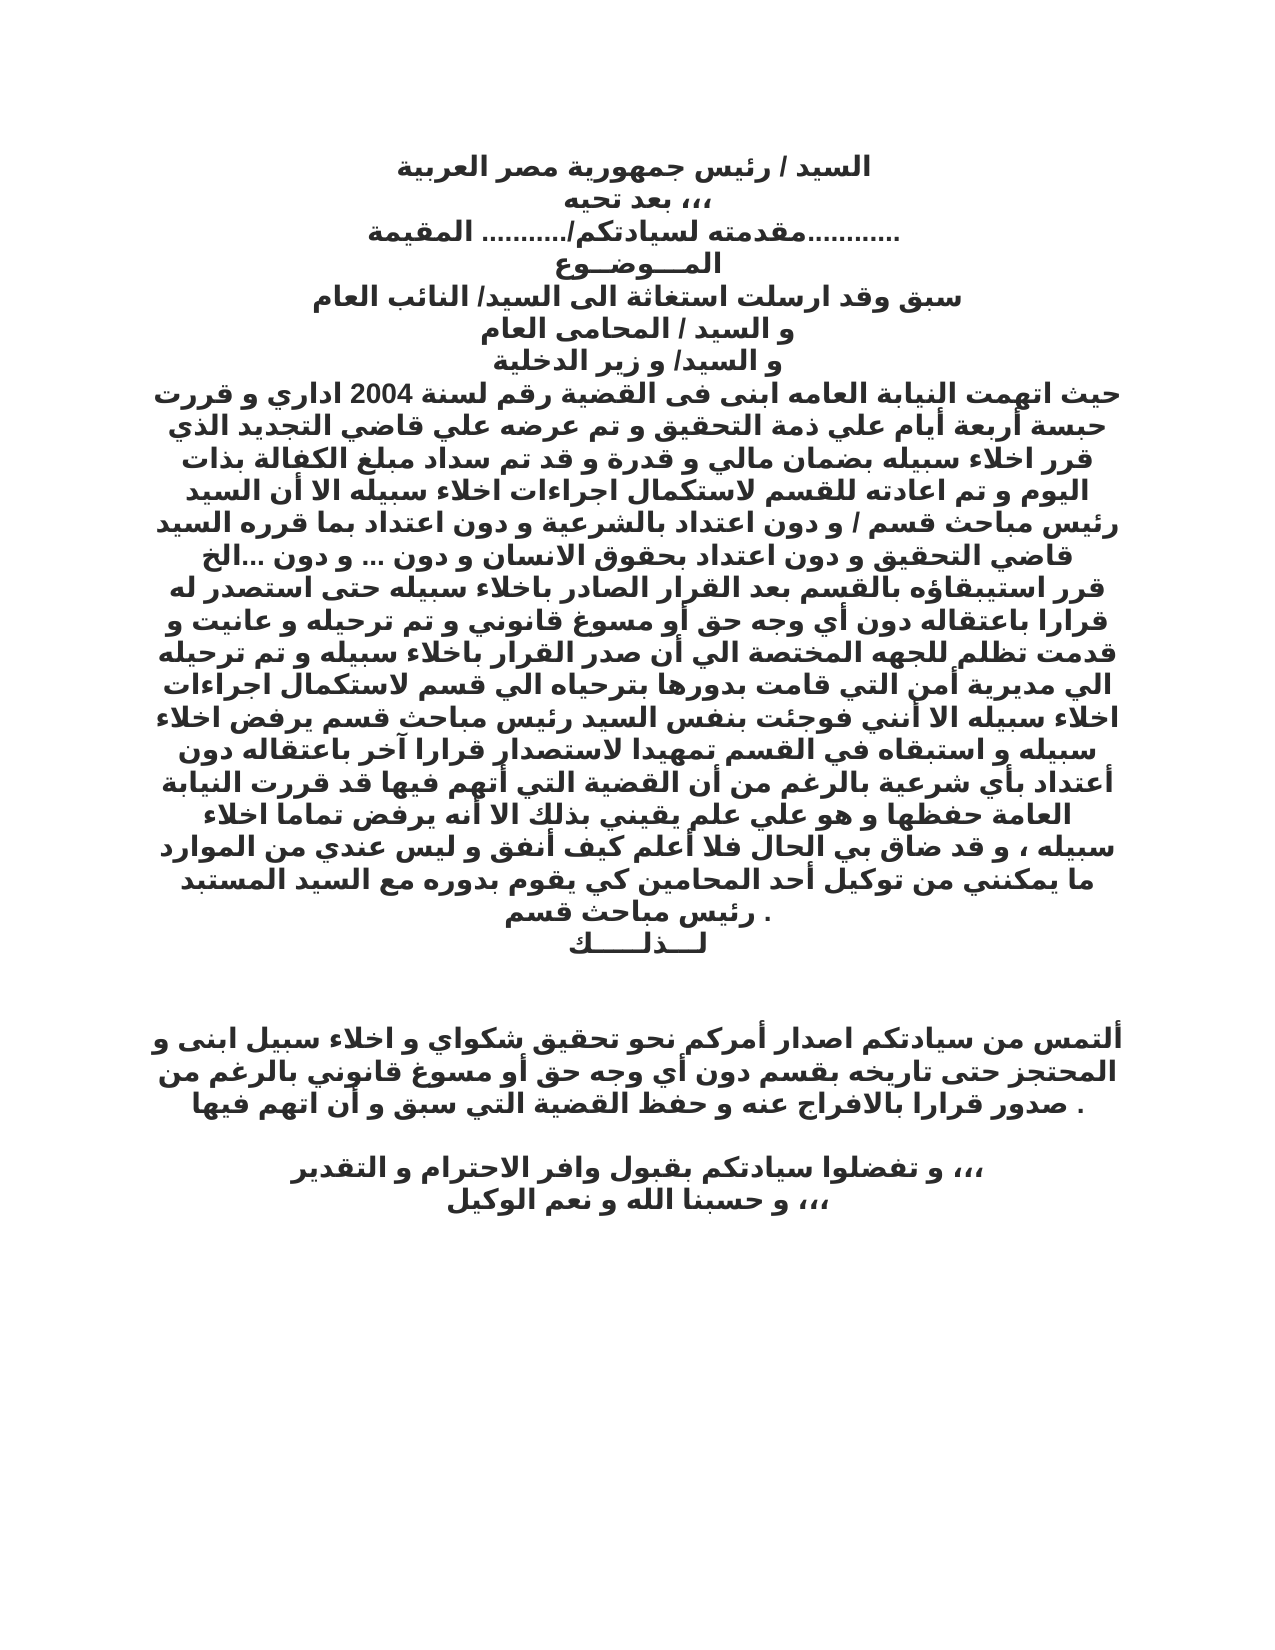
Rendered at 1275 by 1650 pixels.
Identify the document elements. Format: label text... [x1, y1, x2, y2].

text ألتمس من سيادتكم اصدار أمركم نحو تحقيق شكواي و اخلاء سبيل ابنى و المحتجز حتى تاريخه بقسم دون أي وجه حق أو مسوغ قانوني بالرغم من صدور قرارا بالافراج عنه و حفظ القضية التي سبق و أن اتهم فيها . و تفضلوا سيادتكم بقبول وافر الاحترام و التقدير ،،، و حسبنا الله و نعم الوكيل ،،، [150, 960, 1125, 1216]
text لـــذلـــــك [150, 927, 1125, 960]
text السيد / رئيس جمهورية مصر العربية بعد تحيه ،،، مقدمته لسيادتكم/........... المقيمة............ المـــوضــوع سبق وقد ارسلت استغاثة الى السيد/ النائب العام و السيد / المحامى العام و السيد/ و زير الدخلية حيث اتهمت النيابة العامه ابنى فى القضية رقم لسنة 2004 اداري و قررت حبسة أربعة أيام علي ذمة التحقيق و تم عرضه علي قاضي التجديد الذي قرر اخلاء سبيله بضمان مالي و قدرة و قد تم سداد مبلغ الكفالة بذات اليوم و تم اعادته للقسم لاستكمال اجراءات اخلاء سبيله الا أن السيد رئيس مباحث قسم / و دون اعتداد بالشرعية و دون اعتداد بما قرره السيد قاضي التحقيق و دون اعتداد بحقوق الانسان و دون ... و دون ...الخ قرر استيبقاؤه بالقسم بعد القرار الصادر باخلاء سبيله حتى استصدر له قرارا باعتقاله دون أي وجه حق أو مسوغ قانوني و تم ترحيله و عانيت و قدمت تظلم للجهه المختصة الي أن صدر القرار باخلاء سبيله و تم ترحيله الي مديرية أمن التي قامت بدورها بترحياه الي قسم لاستكمال اجراءات اخلاء سبيله الا أنني فوجئت بنفس السيد رئيس مباحث قسم يرفض اخلاء سبيله و استبقاه في القسم تمهيدا لاستصدار قرارا آخر باعتقاله دون أعتداد بأي شرعية بالرغم من أن القضية التي أتهم فيها قد قررت النيابة العامة حفظها و هو علي علم يقيني بذلك الا أنه يرفض تماما اخلاء سبيله ، و قد ضاق بي الحال فلا أعلم كيف أنفق و ليس عندي من الموارد ما يمكنني من توكيل أحد المحامين كي يقوم بدوره مع السيد المستبد رئيس مباحث قسم . [150, 150, 1125, 927]
